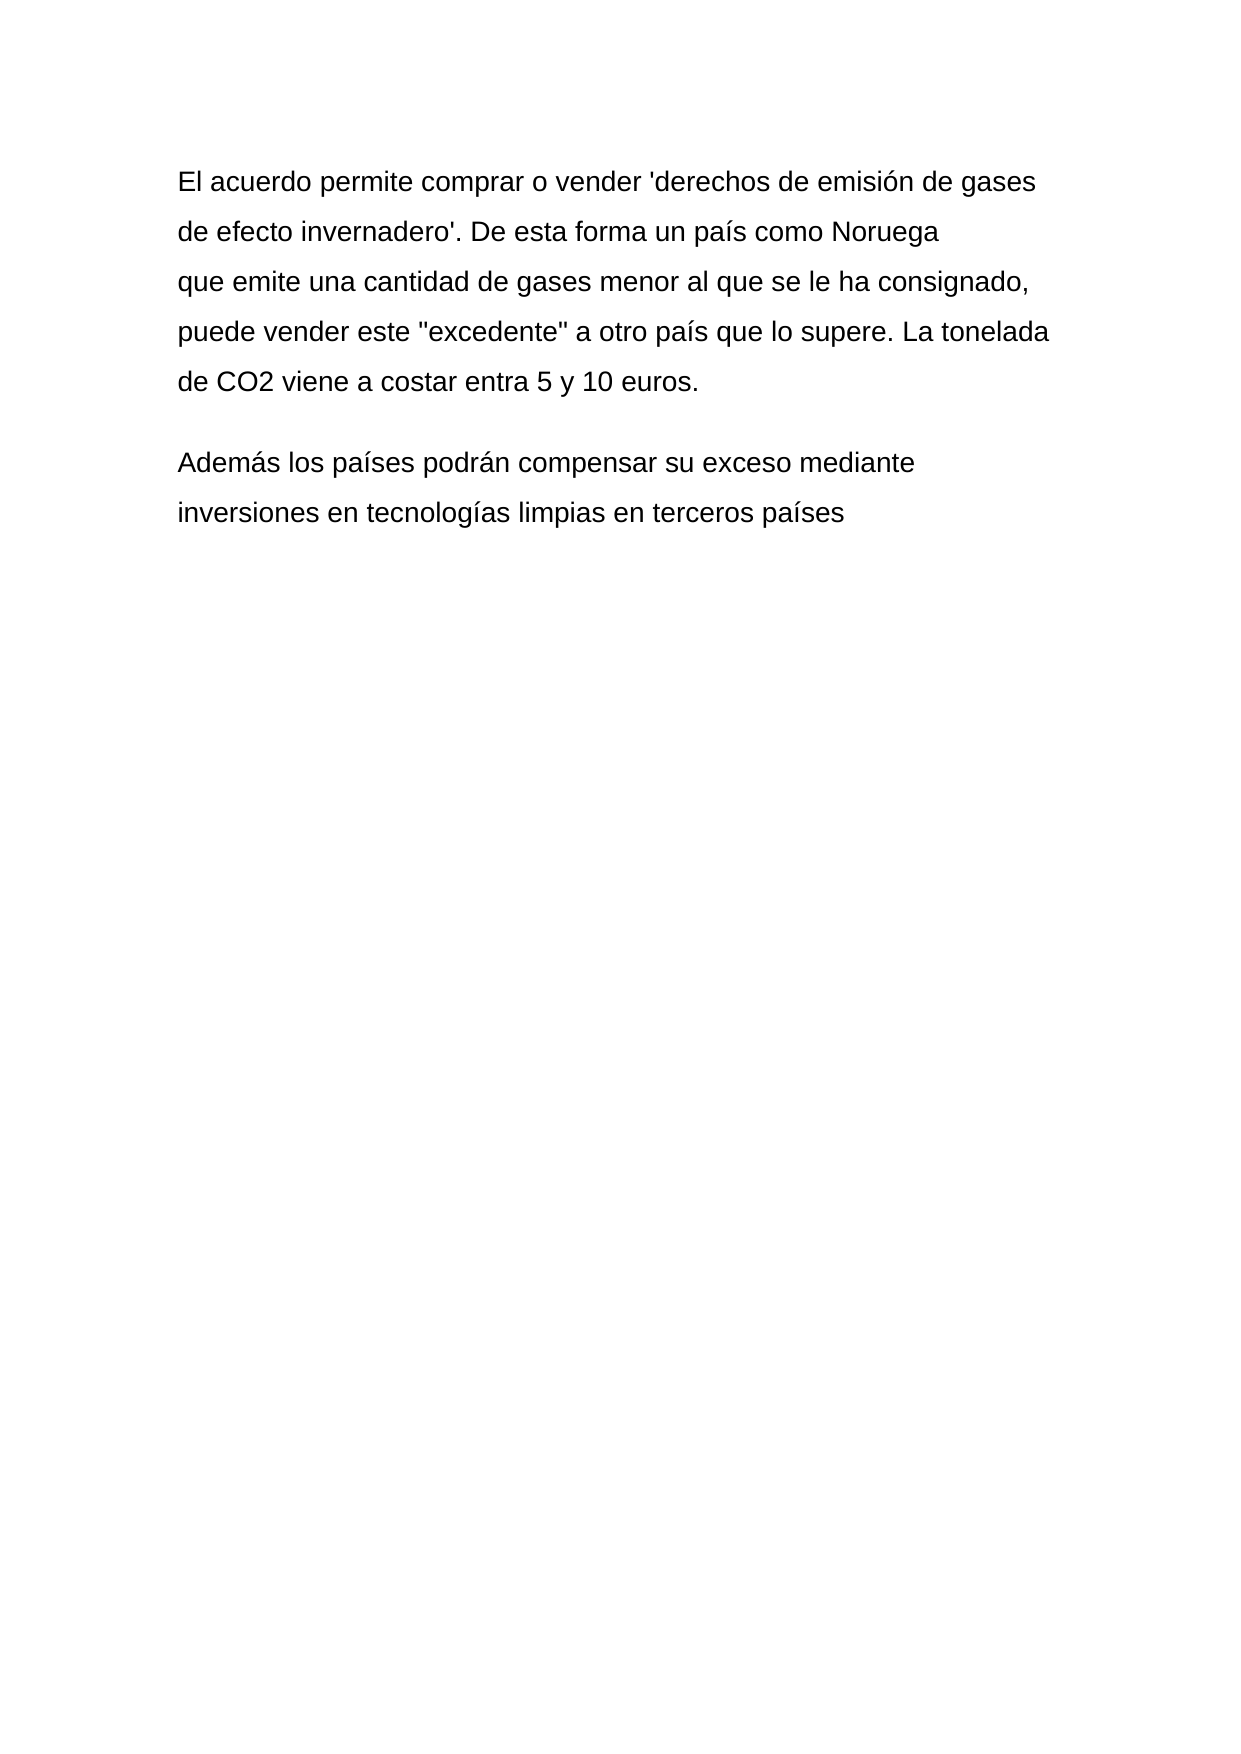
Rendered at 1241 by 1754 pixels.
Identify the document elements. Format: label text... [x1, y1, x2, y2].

text El acuerdo permite comprar o vender 'derechos de emisión de gases de efecto invernadero'. De esta forma un país como Noruega que emite una cantidad de gases menor al que se le ha consignado, puede vender este "excedente" a otro país que lo supere. La tonelada de CO2 viene a costar entra 5 y 10 euros. [177, 148, 1063, 398]
text Además los países podrán compensar su exceso mediante inversiones en tecnologías limpias en terceros países [177, 429, 1063, 529]
